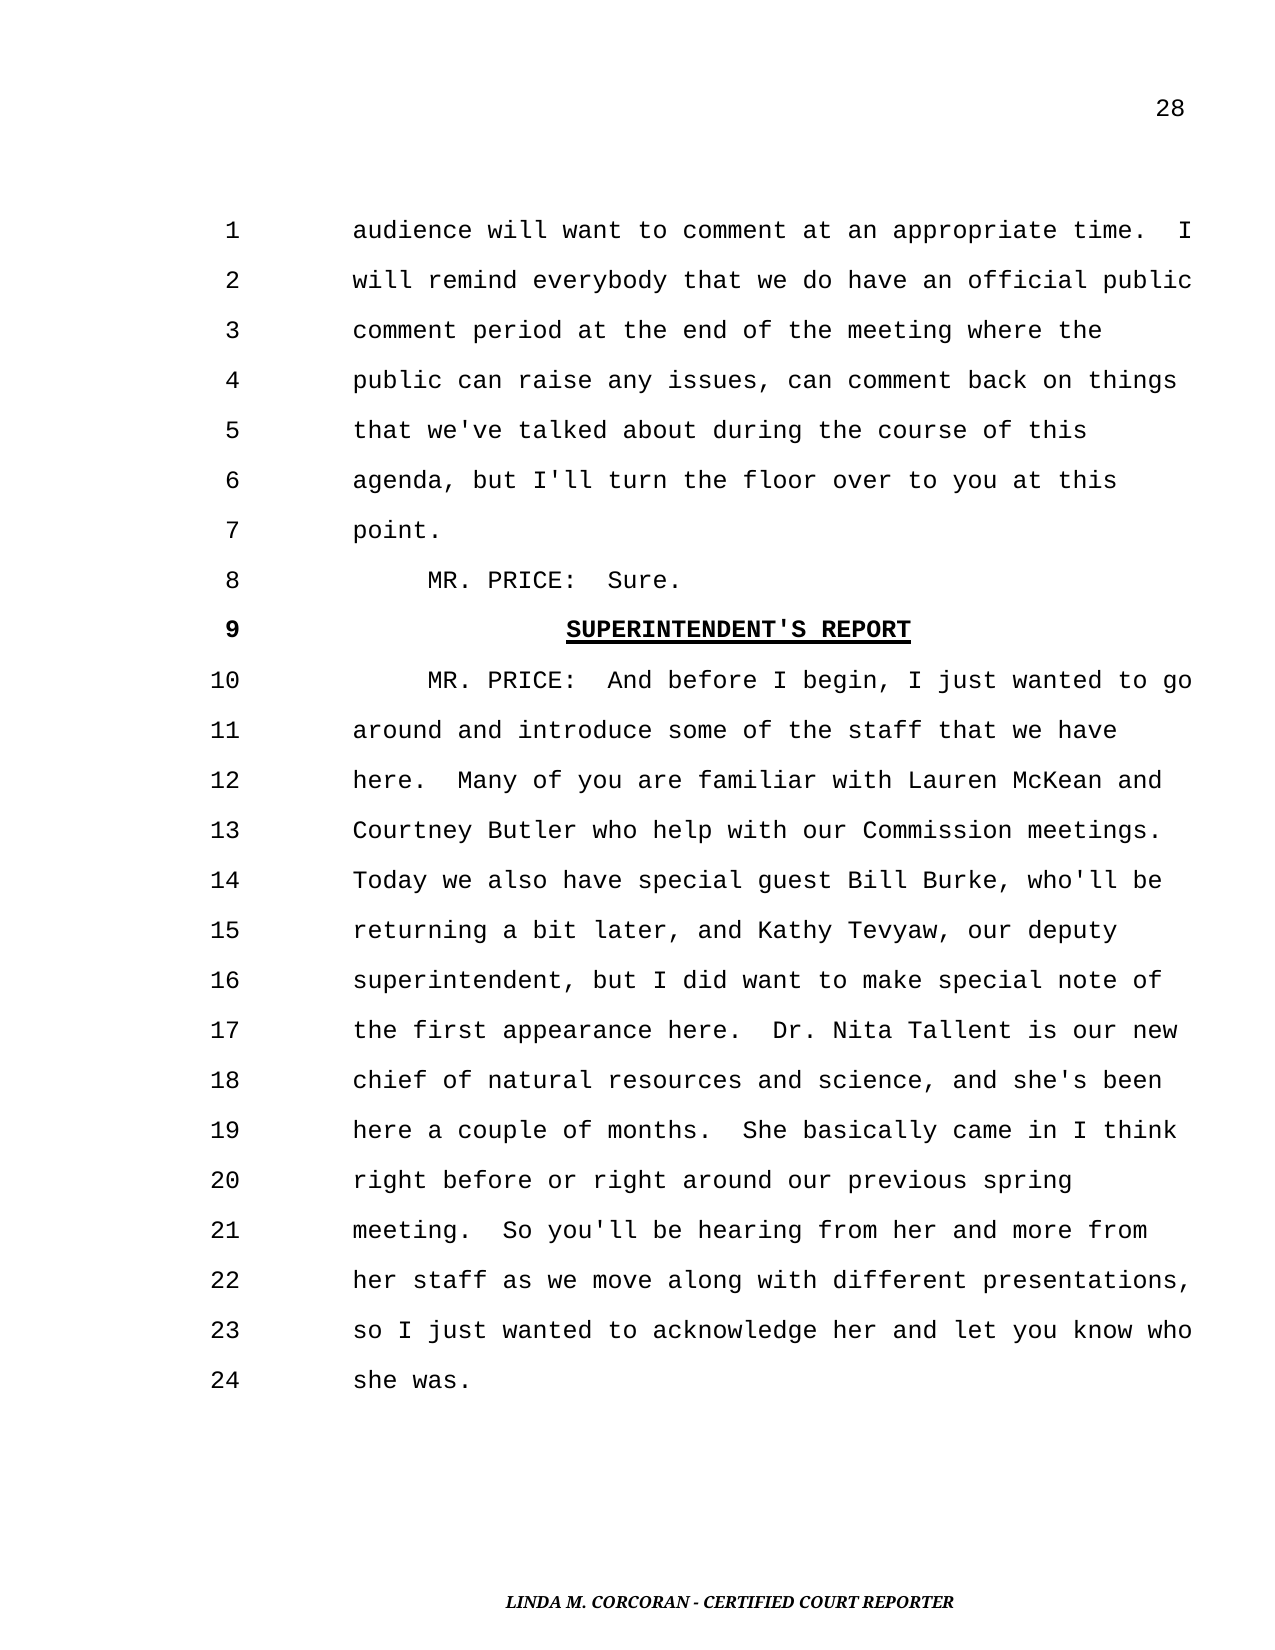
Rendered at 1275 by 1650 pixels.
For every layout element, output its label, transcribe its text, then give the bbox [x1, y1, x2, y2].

list that we've talked about during the course of this [225, 418, 1210, 446]
list superintendent, but I did want to make special note of [210, 968, 1210, 996]
list Courtney Butler who help with our Commission meetings. [210, 818, 1210, 846]
list agenda, but I'll turn the floor over to you at this [225, 468, 1210, 496]
list meeting. So you'll be hearing from her and more from [210, 1218, 1210, 1246]
list her staff as we move along with different presentations, [210, 1268, 1210, 1296]
list MR. PRICE: And before I begin, I just wanted to go [210, 668, 1210, 696]
list around and introduce some of the staff that we have [210, 718, 1210, 746]
list point. [225, 518, 1210, 546]
list audience will want to comment at an appropriate time. I [225, 217, 1210, 246]
list MR. PRICE: Sure. [225, 568, 1210, 596]
list here. Many of you are familiar with Lauren McKean and [210, 768, 1210, 796]
subtitle SUPERINTENDENT'S REPORT [225, 617, 1210, 645]
list she was. [210, 1368, 1210, 1396]
list comment period at the end of the meeting where the [225, 318, 1210, 346]
list will remind everybody that we do have an official public [225, 268, 1210, 296]
list the first appearance here. Dr. Nita Tallent is our new [210, 1018, 1210, 1046]
list right before or right around our previous spring [210, 1168, 1210, 1196]
list so I just wanted to acknowledge her and let you know who [210, 1318, 1210, 1346]
list Today we also have special guest Bill Burke, who'll be [210, 868, 1210, 896]
list chief of natural resources and science, and she's been [210, 1068, 1210, 1096]
list public can raise any issues, can comment back on things [225, 368, 1210, 396]
list returning a bit later, and Kathy Tevyaw, our deputy [210, 918, 1210, 946]
list here a couple of months. She basically came in I think [210, 1118, 1210, 1146]
